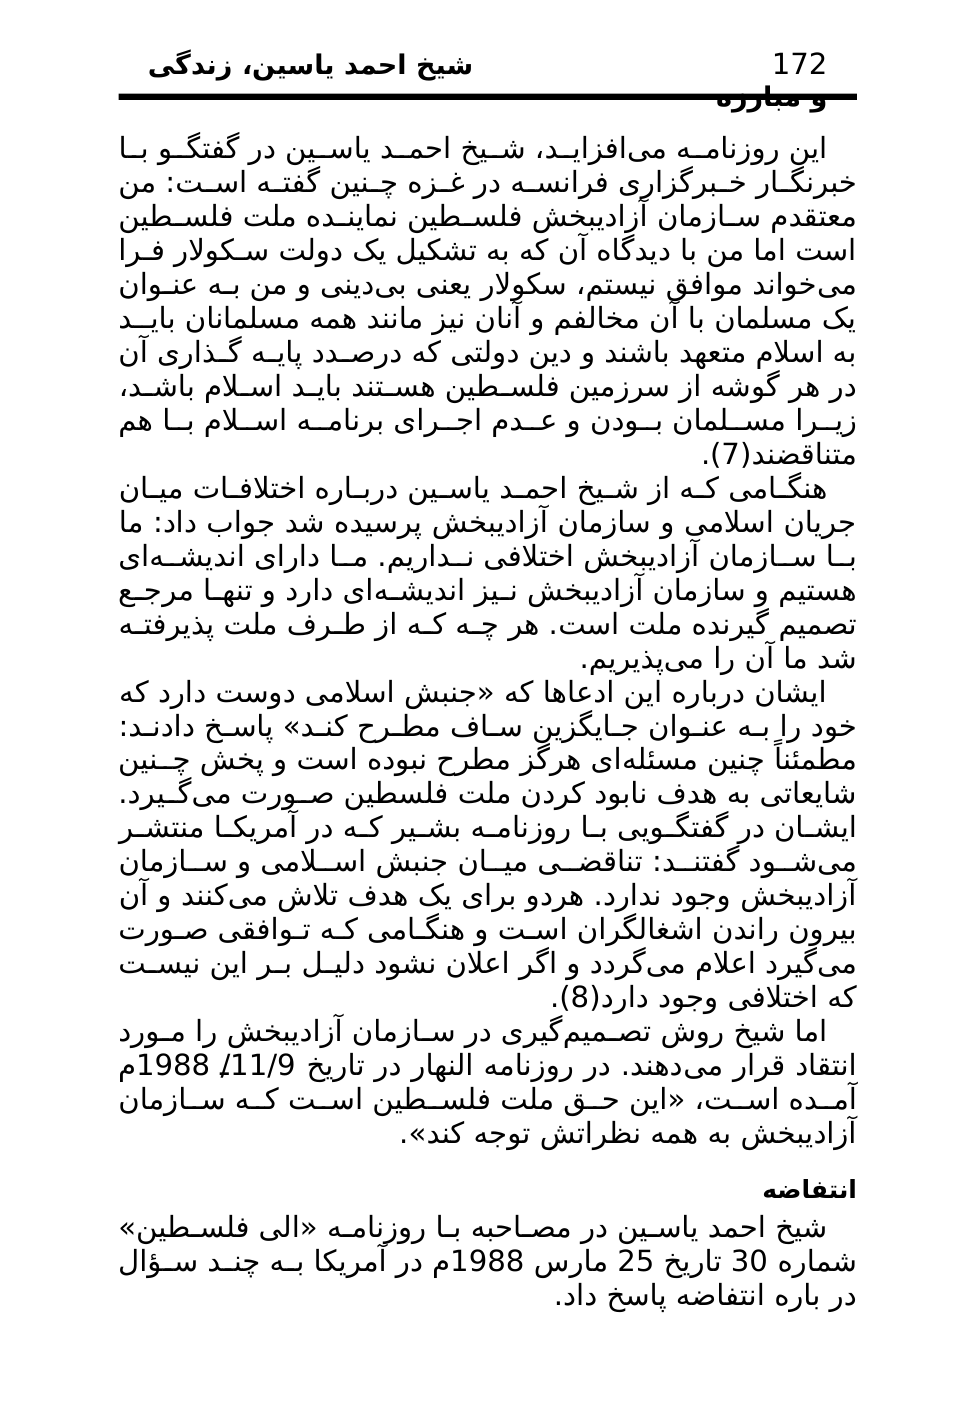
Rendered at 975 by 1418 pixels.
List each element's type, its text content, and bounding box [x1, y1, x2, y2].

text انتفاضه [118, 1175, 857, 1204]
text هنگامی که از شیخ احمد یاسین درباره اختلافات میان جریان اسلامی و سازمان آزادیبخش پرسیده شد جواب داد: ما با سازمان آزادیبخش اختلافی نداریم. ما دارای اندیشه‌ای هستیم و سازمان آزادیبخش نیز اندیشه‌ای دارد و تنها مرجع تصمیم گیرنده ملت است. هر چه که از طرف ملت پذیرفته شد ما آن را می‌پذیریم. [118, 471, 857, 675]
text ایشان درباره این ادعاها که «جنبش اسلامی دوست دارد که خود را به عنوان جایگزین ساف مطرح کند» پاسخ دادند: مطمئناً چنین مسئله‌ای هرگز مطرح نبوده است و پخش چنین شایعاتی به هدف نابود کردن ملت فلسطین صورت می‌گیرد. ایشان در گفتگویی با روزنامه بشیر که در آمریکا منتشر می‌شود گفتند: تناقضی میان جنبش اسلامی و سازمان آزادیبخش وجود ندارد. هردو برای یک هدف تلاش می‌کنند و آن بیرون راندن اشغالگران است و هنگامی که توافقی صورت می‌گیرد اعلام می‌گردد و اگر اعلان نشود دلیل بر این نیست که اختلافی وجود دارد(8). [118, 675, 857, 1014]
text این روزنامه می‌افزاید، شیخ احمد یاسین در گفتگو با خبرنگار خبرگزاری فرانسه در غزه چنین گفته است: من معتقدم سازمان آزادیبخش فلسطین نماینده ملت فلسطین است اما من با دیدگاه آن که به تشکیل یک دولت سکولار فرا می‌خواند موافق نیستم، سکولار یعنی بی‌دینی و من به عنوان یک مسلمان با آن مخالفم و آنان نیز مانند همه مسلمانان باید به اسلام متعهد باشند و دین دولتی که درصدد پایه گذاری آن در هر گوشه از سرزمین فلسطین هستند باید اسلام باشد، زیرا مسلمان بودن و عدم اجرای برنامه اسلام با هم متناقضند(7). [118, 132, 857, 471]
text اما شیخ روش تصمیم‌گیری در سازمان آزادیبخش را مورد انتقاد قرار می‌دهند. در روزنامه النهار در تاریخ 11/9/ 1988م آمده است، «این حق ملت فلسطین است که سازمان آزادیبخش به همه نظراتش توجه کند». [118, 1014, 857, 1150]
text شیخ احمد یاسین در مصاحبه با روزنامه «الی فلسطين» شماره 30 تاریخ 25 مارس 1988م در آمریکا به چند سؤال در باره انتفاضه پاسخ داد. [118, 1211, 857, 1313]
